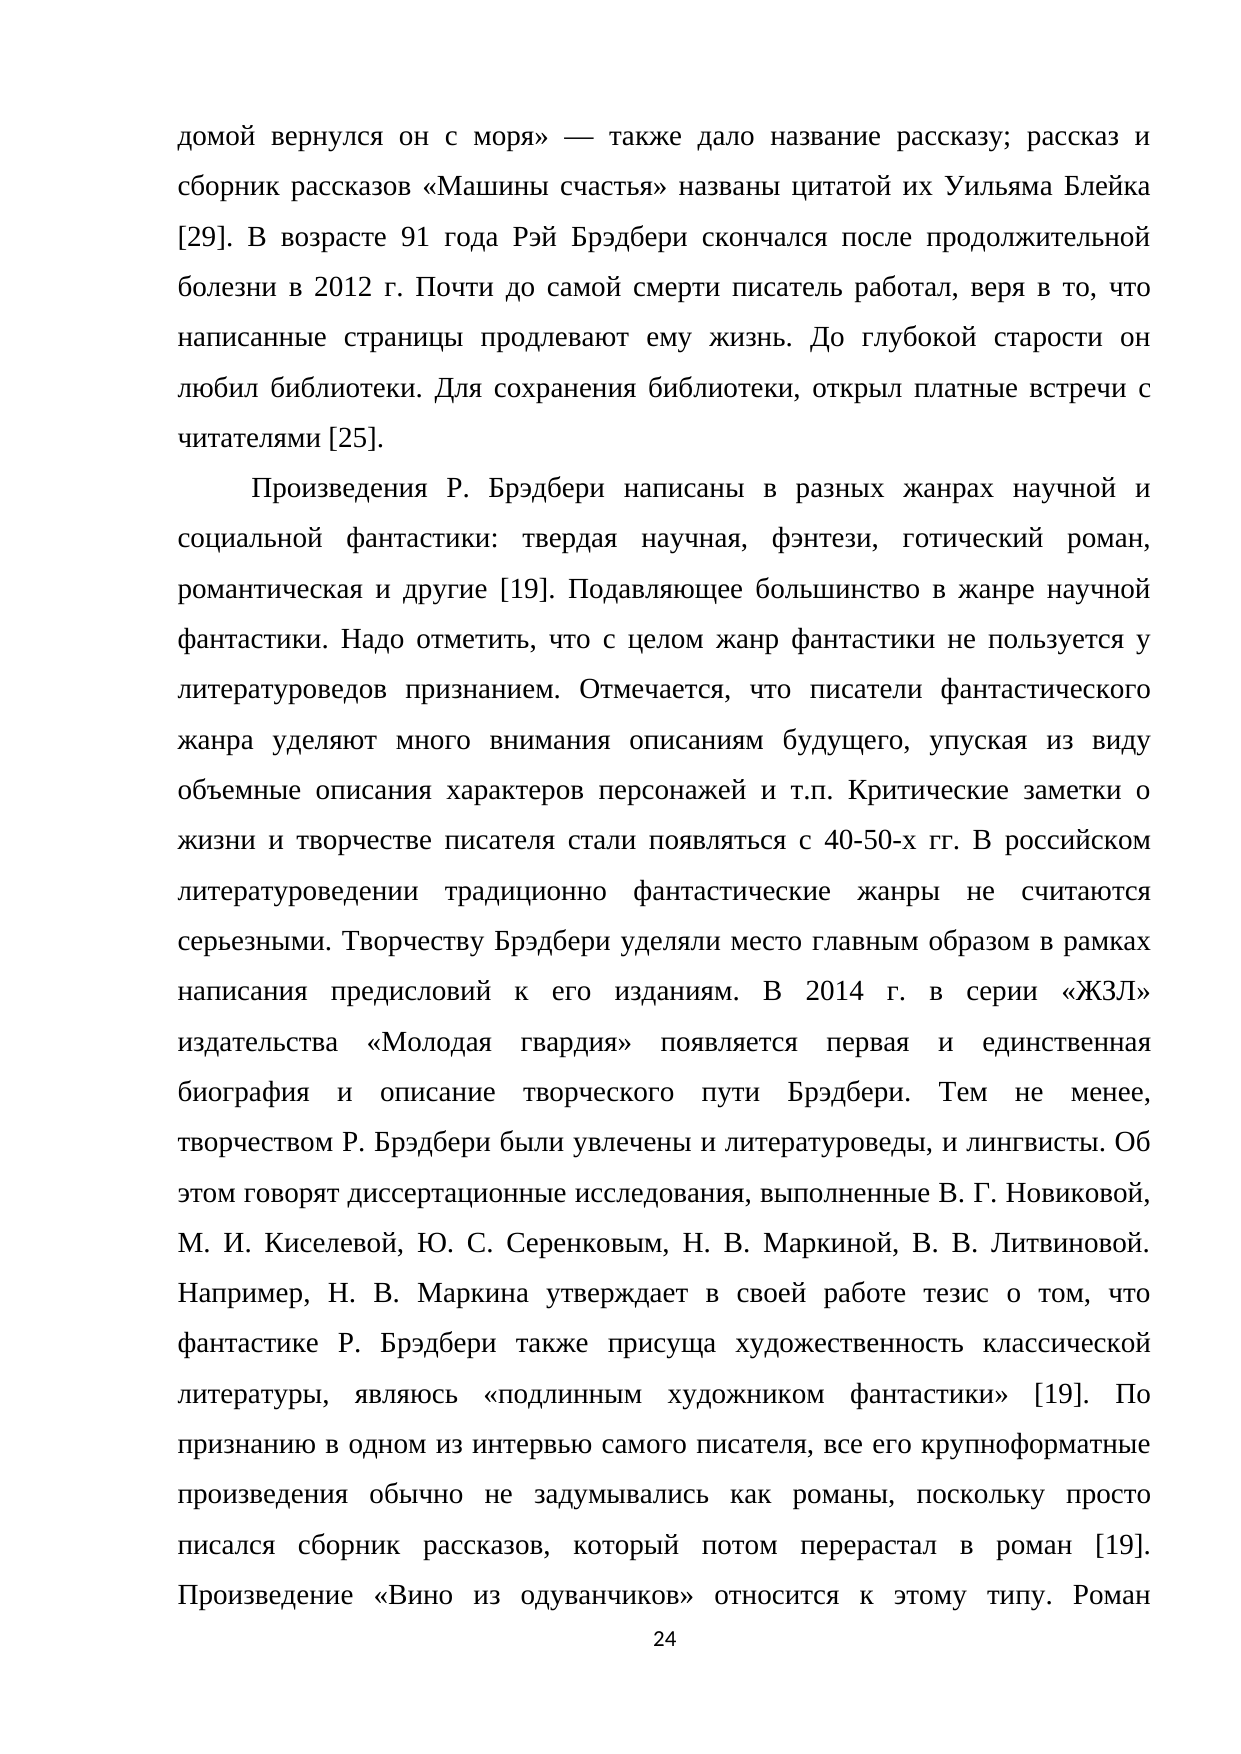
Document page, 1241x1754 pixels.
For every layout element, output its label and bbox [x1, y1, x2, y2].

text [177, 118, 1152, 453]
text [177, 470, 1152, 1611]
